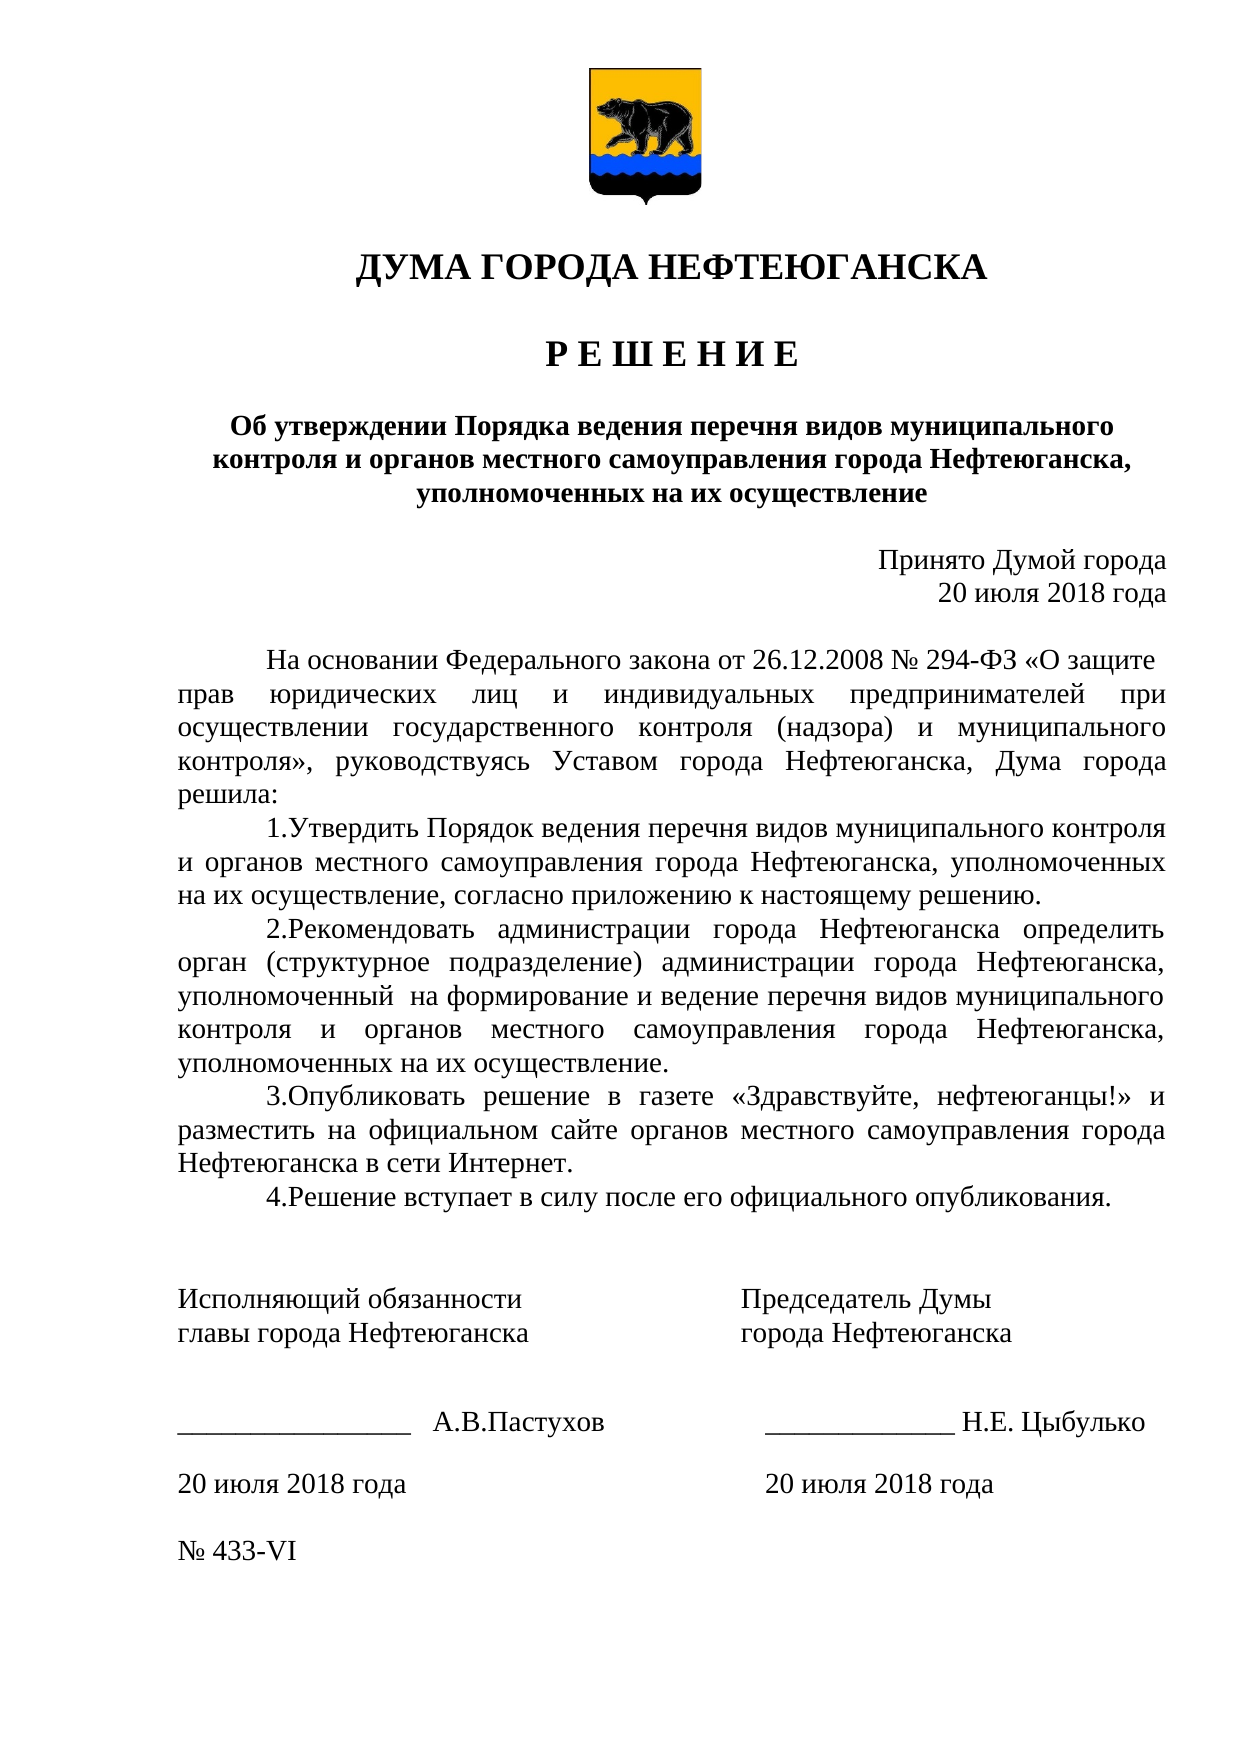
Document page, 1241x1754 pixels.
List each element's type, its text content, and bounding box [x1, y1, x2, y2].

text ________________ А.В.Пастухов _____________ Н.Е. Цыбулько [177, 1404, 1167, 1438]
text Исполняющий обязанности Председатель Думы [177, 1281, 1167, 1315]
text На основании Федерального закона от 26.12.2008 № 294-ФЗ «О защите [177, 642, 1167, 676]
subtitle ДУМА ГОРОДА НЕФТЕЮГАНСКА [177, 245, 1167, 288]
text № 433-VI [177, 1533, 1167, 1566]
text 2.Рекомендовать администрации города Нефтеюганска определить орган (структурное подразделение) администрации города Нефтеюганска, уполномоченный на формирование и ведение перечня видов муниципального контроля и органов местного самоуправления города Нефтеюганска, уполномоченных на их осуществление. [177, 911, 1165, 1078]
text 3.Опубликовать решение в газете «Здравствуйте, нефтеюганцы!» и разместить на официальном сайте органов местного самоуправления города Нефтеюганска в сети Интернет. [177, 1078, 1166, 1179]
text 20 июля 2018 года [177, 575, 1167, 609]
picture [589, 68, 702, 203]
text Об утверждении Порядка ведения перечня видов муниципального контроля и органов местного самоуправления города Нефтеюганска, уполномоченных на их осуществление [177, 408, 1167, 508]
text прав юридических лиц и индивидуальных предпринимателей при осуществлении государственного контроля (надзора) и муниципального контроля», руководствуясь Уставом города Нефтеюганска, Дума города решила: [177, 676, 1167, 810]
text Принято Думой города [177, 542, 1167, 575]
text 4.Решение вступает в силу после его официального опубликования. [177, 1179, 1167, 1213]
text 20 июля 2018 года 20 июля 2018 года [177, 1466, 1167, 1499]
text главы города Нефтеюганска города Нефтеюганска [177, 1315, 1167, 1348]
text 1.Утвердить Порядок ведения перечня видов муниципального контроля и органов местного самоуправления города Нефтеюганска, уполномоченных на их осуществление, согласно приложению к настоящему решению. [177, 810, 1167, 911]
subtitle Р Е Ш Е Н И Е [177, 331, 1167, 374]
